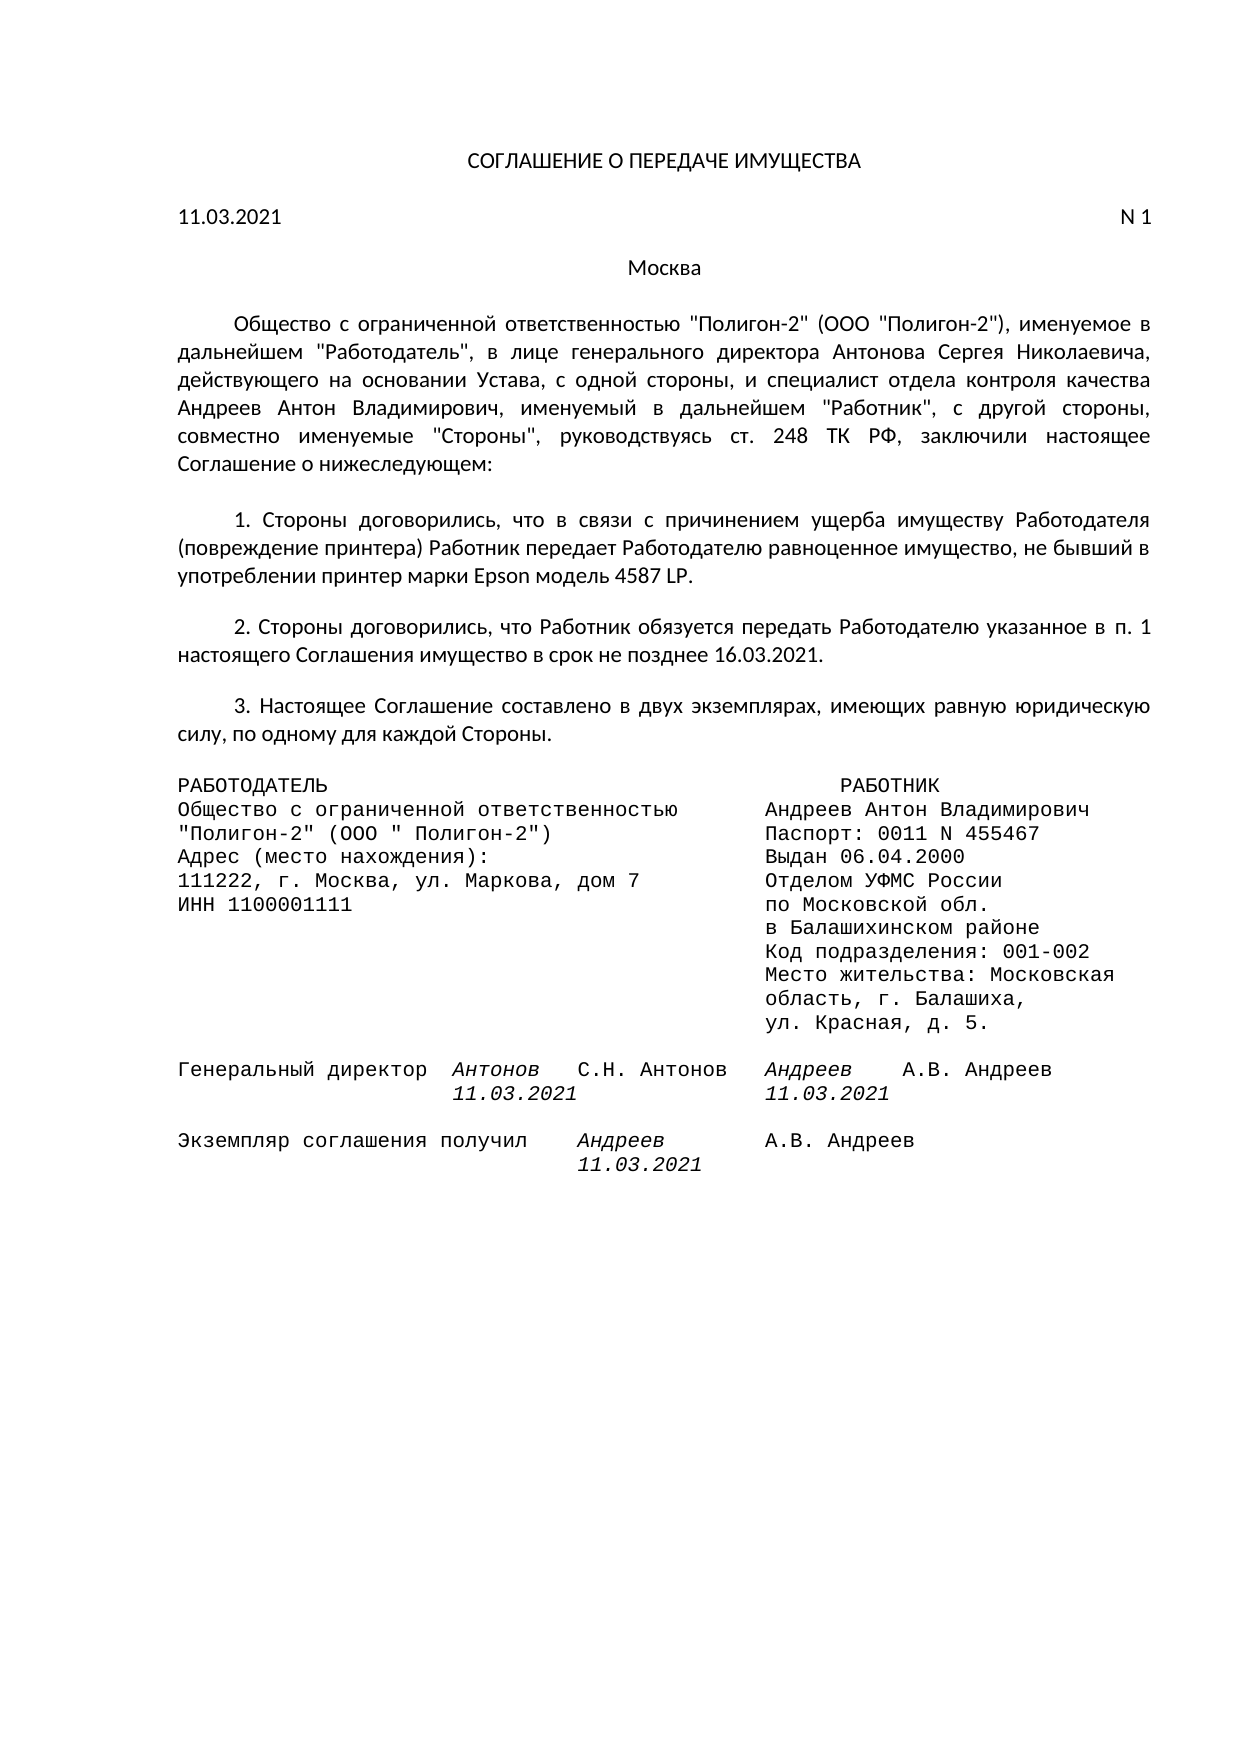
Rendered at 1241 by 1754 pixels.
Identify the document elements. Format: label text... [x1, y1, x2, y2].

table_header 11.03.2021 [177, 202, 664, 230]
text ул. Красная, д. 5. [177, 1012, 1152, 1035]
text Москва [177, 253, 1152, 281]
text область, г. Балашиха, [177, 988, 1152, 1012]
text Общество с ограниченной ответственностью "Полигон-2" (ООО "Полигон-2"), именуемое в дальнейшем "Работодатель", в лице генерального директора Антонова Сергея Николаевича, действующего на основании Устава, с одной стороны, и специалист отдела контроля качества Андреев Антон Владимирович, именуемый в дальнейшем "Работник", с другой стороны, совместно именуемые "Стороны", руководствуясь ст. 248 ТК РФ, заключили настоящее Соглашение о нижеследующем: [177, 309, 1152, 477]
text РАБОТОДАТЕЛЬ РАБОТНИК [177, 775, 1152, 799]
text ИНН 1100001111 по Московской обл. [177, 893, 1152, 917]
text в Балашихинском районе [177, 917, 1152, 941]
text 111222, г. Москва, ул. Маркова, дом 7 Отделом УФМС России [177, 870, 1152, 893]
text 2. Стороны договорились, что Работник обязуется передать Работодателю указанное в п. 1 настоящего Соглашения имущество в срок не позднее 16.03.2021. [177, 612, 1152, 668]
text 11.03.2021 [177, 1154, 1152, 1177]
text СОГЛАШЕНИЕ О ПЕРЕДАЧЕ ИМУЩЕСТВА [177, 146, 1152, 174]
text 11.03.2021 11.03.2021 [177, 1083, 1152, 1106]
text Место жительства: Московская [177, 964, 1152, 988]
text Код подразделения: 001-002 [177, 941, 1152, 964]
text Генеральный директор Антонов С.Н. Антонов Андреев А.В. Андреев [177, 1059, 1152, 1083]
text 1. Стороны договорились, что в связи с причинением ущерба имуществу Работодателя (повреждение принтера) Работник передает Работодателю равноценное имущество, не бывший в употреблении принтер марки Epson модель 4587 LP. [177, 505, 1152, 589]
text 3. Настоящее Соглашение составлено в двух экземплярах, имеющих равную юридическую силу, по одному для каждой Стороны. [177, 691, 1152, 747]
text Общество с ограниченной ответственностью Андреев Антон Владимирович [177, 799, 1152, 823]
text Экземпляр соглашения получил Андреев А.В. Андреев [177, 1130, 1152, 1154]
table_header N 1 [664, 202, 1152, 230]
text Адрес (место нахождения): Выдан 06.04.2000 [177, 846, 1152, 870]
text "Полигон-2" (ООО " Полигон-2") Паспорт: 0011 N 455467 [177, 823, 1152, 846]
